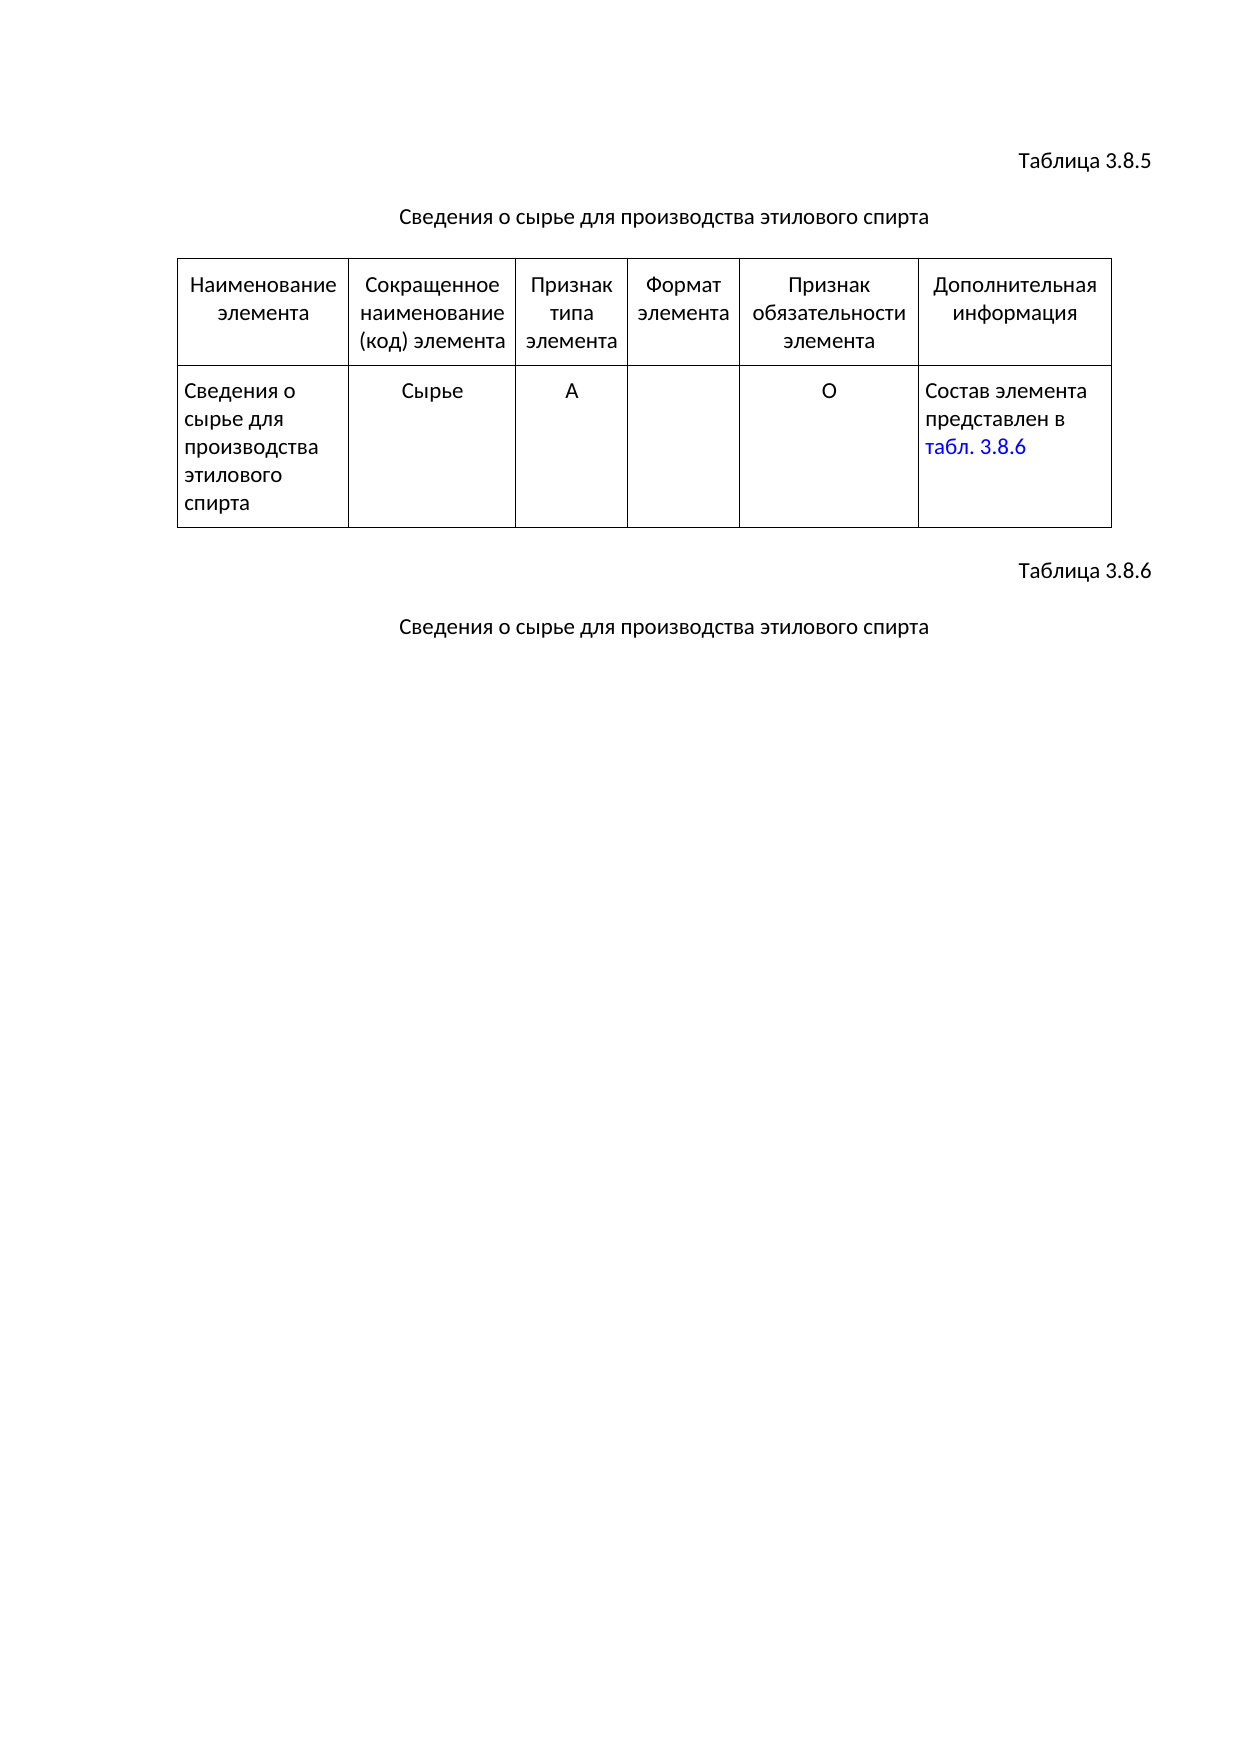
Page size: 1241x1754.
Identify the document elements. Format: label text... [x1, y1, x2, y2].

table_cell Состав элемента представлен в табл. 3.8.6 [919, 366, 1111, 527]
table_cell О [740, 366, 918, 527]
table_cell Сырье [349, 366, 515, 527]
table_header Признак обязательности элемента [740, 259, 918, 364]
text Сведения о сырье для производства этилового спирта [177, 612, 1152, 640]
table_header Признак типа элемента [516, 259, 627, 364]
table_header Наименование элемента [178, 259, 348, 364]
text Сведения о сырье для производства этилового спирта [177, 202, 1152, 230]
table_cell Сведения о сырье для производства этилового спирта [178, 366, 348, 527]
table_cell [628, 366, 739, 527]
table_header Сокращенное наименование (код) элемента [349, 259, 515, 364]
table_header Формат элемента [628, 259, 739, 364]
text Таблица 3.8.5 [177, 146, 1152, 174]
text Таблица 3.8.6 [177, 556, 1152, 584]
table_cell А [516, 366, 627, 527]
table_header Дополнительная информация [919, 259, 1111, 364]
